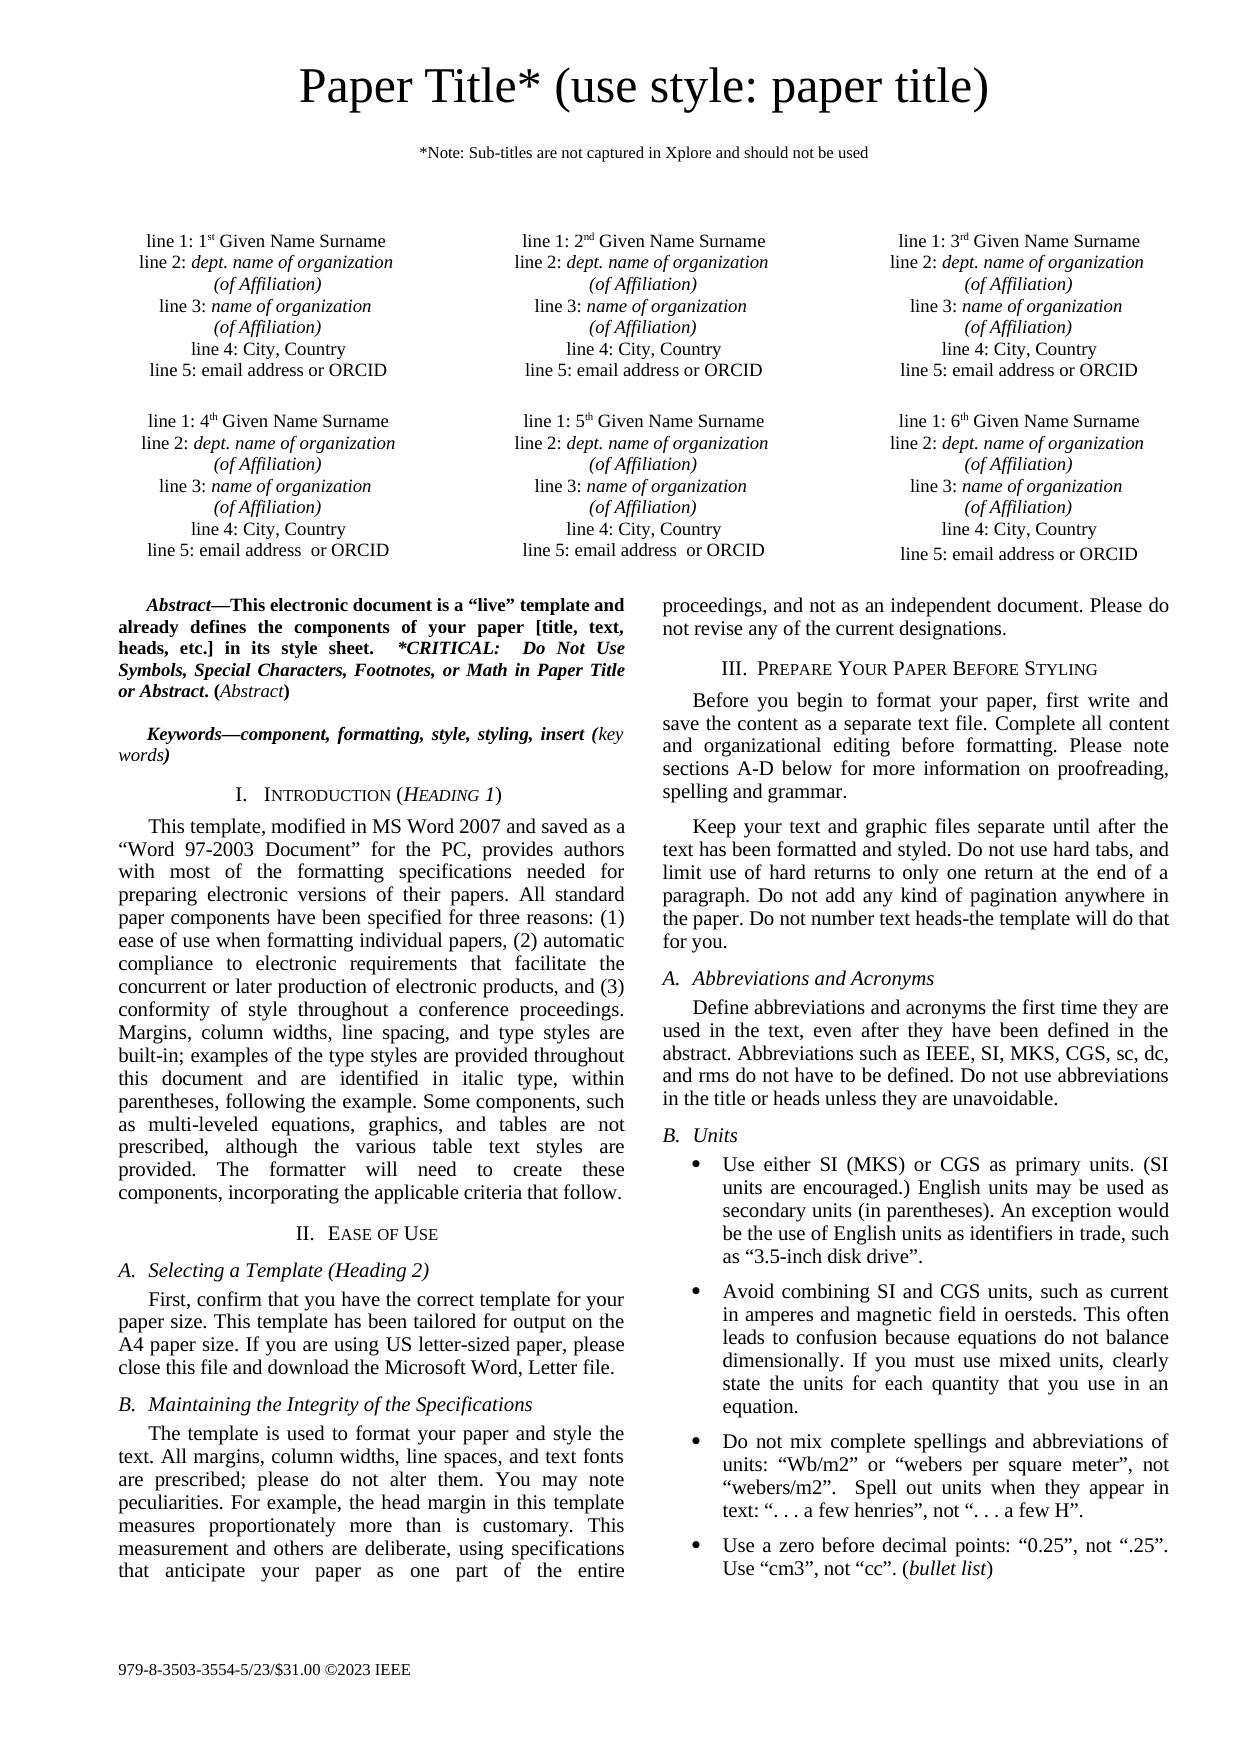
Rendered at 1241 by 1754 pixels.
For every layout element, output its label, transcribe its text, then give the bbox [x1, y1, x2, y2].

subtitle Selecting a Template (Heading 2) [118, 1257, 625, 1282]
subtitle Prepare Your Paper Before Styling [662, 656, 1169, 680]
text Define abbreviations and acronyms the first time they are used in the text, even after they have been defined in the abstract. Abbreviations such as IEEE, SI, MKS, CGS, sc, dc, and rms do not have to be defined. Do not use abbreviations in the title or heads unless they are unavoidable. [662, 996, 1169, 1110]
text This template, modified in MS Word 2007 and saved as a “Word 97-2003 Document” for the PC, provides authors with most of the formatting specifications needed for preparing electronic versions of their papers. All standard paper components have been specified for three reasons: (1) ease of use when formatting individual papers, (2) automatic compliance to electronic requirements that facilitate the concurrent or later production of electronic products, and (3) conformity of style throughout a conference proceedings. Margins, column widths, line spacing, and type styles are built-in; examples of the type styles are provided throughout this document and are identified in italic type, within parentheses, following the example. Some components, such as multi-leveled equations, graphics, and tables are not prescribed, although the various table text styles are provided. The formatter will need to create these components, incorporating the applicable criteria that follow. [118, 815, 625, 1204]
text Abstract—This electronic document is a “live” template and already defines the components of your paper [title, text, heads, etc.] in its style sheet. *CRITICAL: Do Not Use Symbols, Special Characters, Footnotes, or Math in Paper Title or Abstract. (Abstract) [118, 594, 625, 702]
text First, confirm that you have the correct template for your paper size. This template has been tailored for output on the A4 paper size. If you are using US letter-sized paper, please close this file and download the Microsoft Word, Letter file. [118, 1288, 625, 1379]
text *Note: Sub-titles are not captured in Xplore and should not be used [118, 143, 1169, 162]
list Use either SI (MKS) or CGS as primary units. (SI units are encouraged.) English units may be used as secondary units (in parentheses). An exception would be the use of English units as identifiers in trade, such as “3.5-inch disk drive”. [692, 1153, 1169, 1268]
list Use a zero before decimal points: “0.25”, not “.25”. Use “cm3”, not “cc”. (bullet list) [692, 1534, 1169, 1580]
text line 1: 5th Given Name Surname line 2: dept. name of organization (of Affiliation) line 3: name of organization (of Affiliation) line 4: City, Country line 5: email address or ORCIDline 1: 3rd Given Name Surname line 2: dept. name of organization (of Affiliation) line 3: name of organization (of Affiliation) line 4: City, Country line 5: email address or ORCID [493, 410, 794, 561]
text Keep your text and graphic files separate until after the text has been formatted and styled. Do not use hard tabs, and limit use of hard returns to only one return at the end of a paragraph. Do not add any kind of pagination anywhere in the paper. Do not number text heads-the template will do that for you. [662, 816, 1169, 953]
text line 1: 1st Given Name Surname line 2: dept. name of organization (of Affiliation) line 3: name of organization (of Affiliation) line 4: City, Country line 5: email address or ORCID [118, 230, 418, 381]
subtitle Units [662, 1123, 1169, 1147]
text Keywords—component, formatting, style, styling, insert (key words) [118, 723, 625, 766]
list Avoid combining SI and CGS units, such as current in amperes and magnetic field in oersteds. This often leads to confusion because equations do not balance dimensionally. If you must use mixed units, clearly state the units for each quantity that you use in an equation. [692, 1280, 1169, 1418]
text Before you begin to format your paper, first write and save the content as a separate text file. Complete all content and organizational editing before formatting. Please note sections A-D below for more information on proofreading, spelling and grammar. [662, 689, 1169, 803]
text line 1: 4th Given Name Surname line 2: dept. name of organization (of Affiliation) line 3: name of organization (of Affiliation) line 4: City, Country line 5: email address or ORCIDline 1: 2nd Given Name Surname line 2: dept. name of organization (of Affiliation) line 3: name of organization (of Affiliation) line 4: City, Country line 5: email address or ORCID [118, 410, 418, 561]
title Paper Title* (use style: paper title) [118, 56, 1169, 114]
list Do not mix complete spellings and abbreviations of units: “Wb/m2” or “webers per square meter”, not “webers/m2”. Spell out units when they appear in text: “. . . a few henries”, not “. . . a few H”. [692, 1430, 1169, 1522]
text line 1: 6th Given Name Surname line 2: dept. name of organization (of Affiliation) line 3: name of organization (of Affiliation) line 4: City, Country line 5: email address or ORCID [869, 410, 1169, 566]
subtitle Introduction (Heading 1) [118, 782, 625, 806]
subtitle Ease of Use [118, 1221, 625, 1245]
subtitle Abbreviations and Acronyms [662, 966, 1169, 990]
text The template is used to format your paper and style the text. All margins, column widths, line spaces, and text fonts are prescribed; please do not alter them. You may note peculiarities. For example, the head margin in this template measures proportionately more than is customary. This measurement and others are deliberate, using specifications that anticipate your paper as one part of the entire proceedings, and not as an independent document. Please do not revise any of the current designations. [118, 1422, 625, 1582]
subtitle Maintaining the Integrity of the Specifications [118, 1392, 625, 1416]
